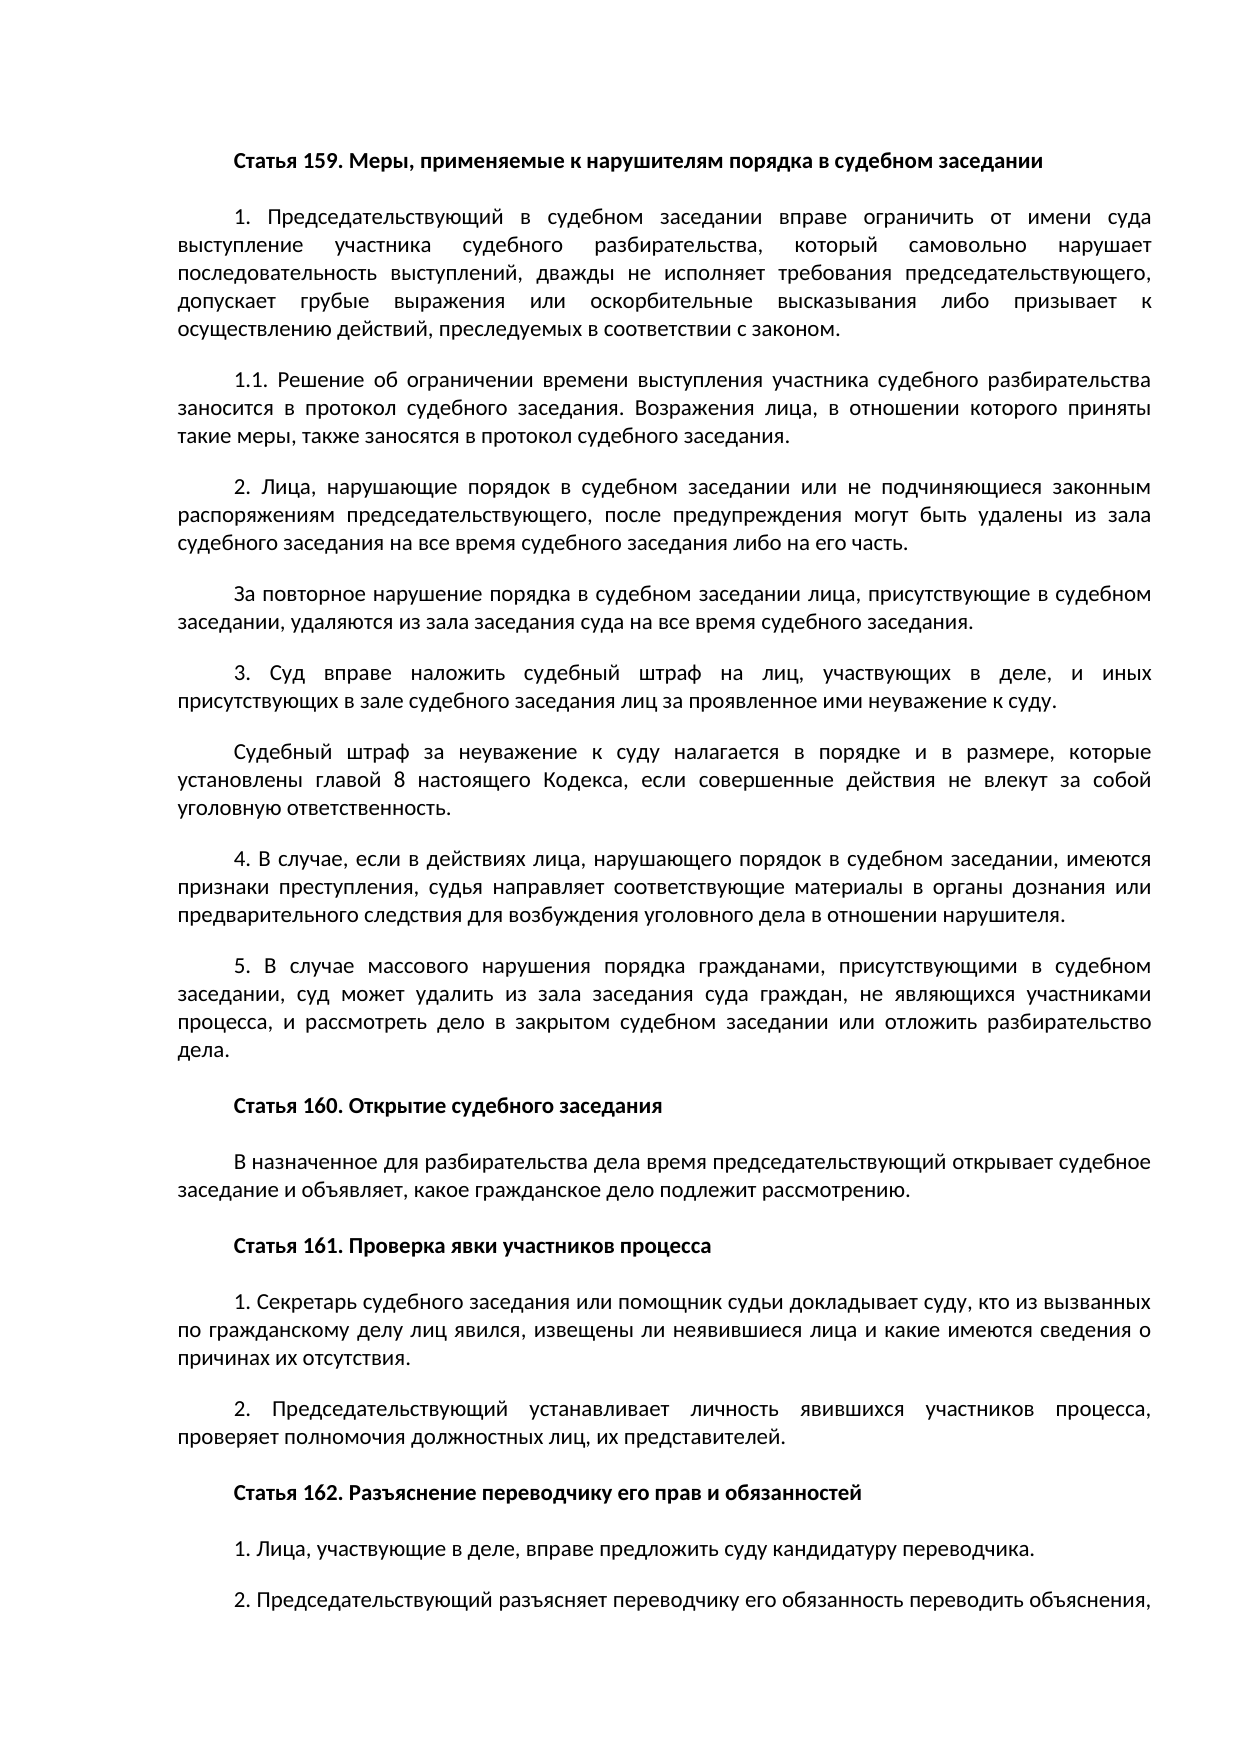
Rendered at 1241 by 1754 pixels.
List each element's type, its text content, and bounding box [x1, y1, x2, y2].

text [177, 1585, 1152, 1613]
text 1. Лица, участвующие в деле, вправе предложить суду кандидатуру переводчика. [177, 1534, 1152, 1562]
text 4. В случае, если в действиях лица, нарушающего порядок в судебном заседании, имеются признаки преступления, судья направляет соответствующие материалы в органы дознания или предварительного следствия для возбуждения уголовного дела в отношении нарушителя. [177, 844, 1152, 928]
text 2. Лица, нарушающие порядок в судебном заседании или не подчиняющиеся законным распоряжениям председательствующего, после предупреждения могут быть удалены из зала судебного заседания на все время судебного заседания либо на его часть. [177, 472, 1152, 556]
text 1.1. Решение об ограничении времени выступления участника судебного разбирательства заносится в протокол судебного заседания. Возражения лица, в отношении которого приняты такие меры, также заносятся в протокол судебного заседания. [177, 365, 1152, 449]
text В назначенное для разбирательства дела время председательствующий открывает судебное заседание и объявляет, какое гражданское дело подлежит рассмотрению. [177, 1147, 1152, 1203]
text Судебный штраф за неуважение к суду налагается в порядке и в размере, которые установлены главой 8 настоящего Кодекса, если совершенные действия не влекут за собой уголовную ответственность. [177, 737, 1152, 821]
title Статья 159. Меры, применяемые к нарушителям порядка в судебном заседании [177, 146, 1152, 174]
text 3. Суд вправе наложить судебный штраф на лиц, участвующих в деле, и иных присутствующих в зале судебного заседания лиц за проявленное ими неуважение к суду. [177, 658, 1152, 714]
text 5. В случае массового нарушения порядка гражданами, присутствующими в судебном заседании, суд может удалить из зала заседания суда граждан, не являющихся участниками процесса, и рассмотреть дело в закрытом судебном заседании или отложить разбирательство дела. [177, 951, 1152, 1063]
text 1. Секретарь судебного заседания или помощник судьи докладывает суду, кто из вызванных по гражданскому делу лиц явился, извещены ли неявившиеся лица и какие имеются сведения о причинах их отсутствия. [177, 1287, 1152, 1371]
title Статья 161. Проверка явки участников процесса [177, 1231, 1152, 1259]
text За повторное нарушение порядка в судебном заседании лица, присутствующие в судебном заседании, удаляются из зала заседания суда на все время судебного заседания. [177, 579, 1152, 635]
title Статья 162. Разъяснение переводчику его прав и обязанностей [177, 1478, 1152, 1506]
text 2. Председательствующий устанавливает личность явившихся участников процесса, проверяет полномочия должностных лиц, их представителей. [177, 1394, 1152, 1450]
title Статья 160. Открытие судебного заседания [177, 1091, 1152, 1119]
text 1. Председательствующий в судебном заседании вправе ограничить от имени суда выступление участника судебного разбирательства, который самовольно нарушает последовательность выступлений, дважды не исполняет требования председательствующего, допускает грубые выражения или оскорбительные высказывания либо призывает к осуществлению действий, преследуемых в соответствии с законом. [177, 202, 1152, 342]
